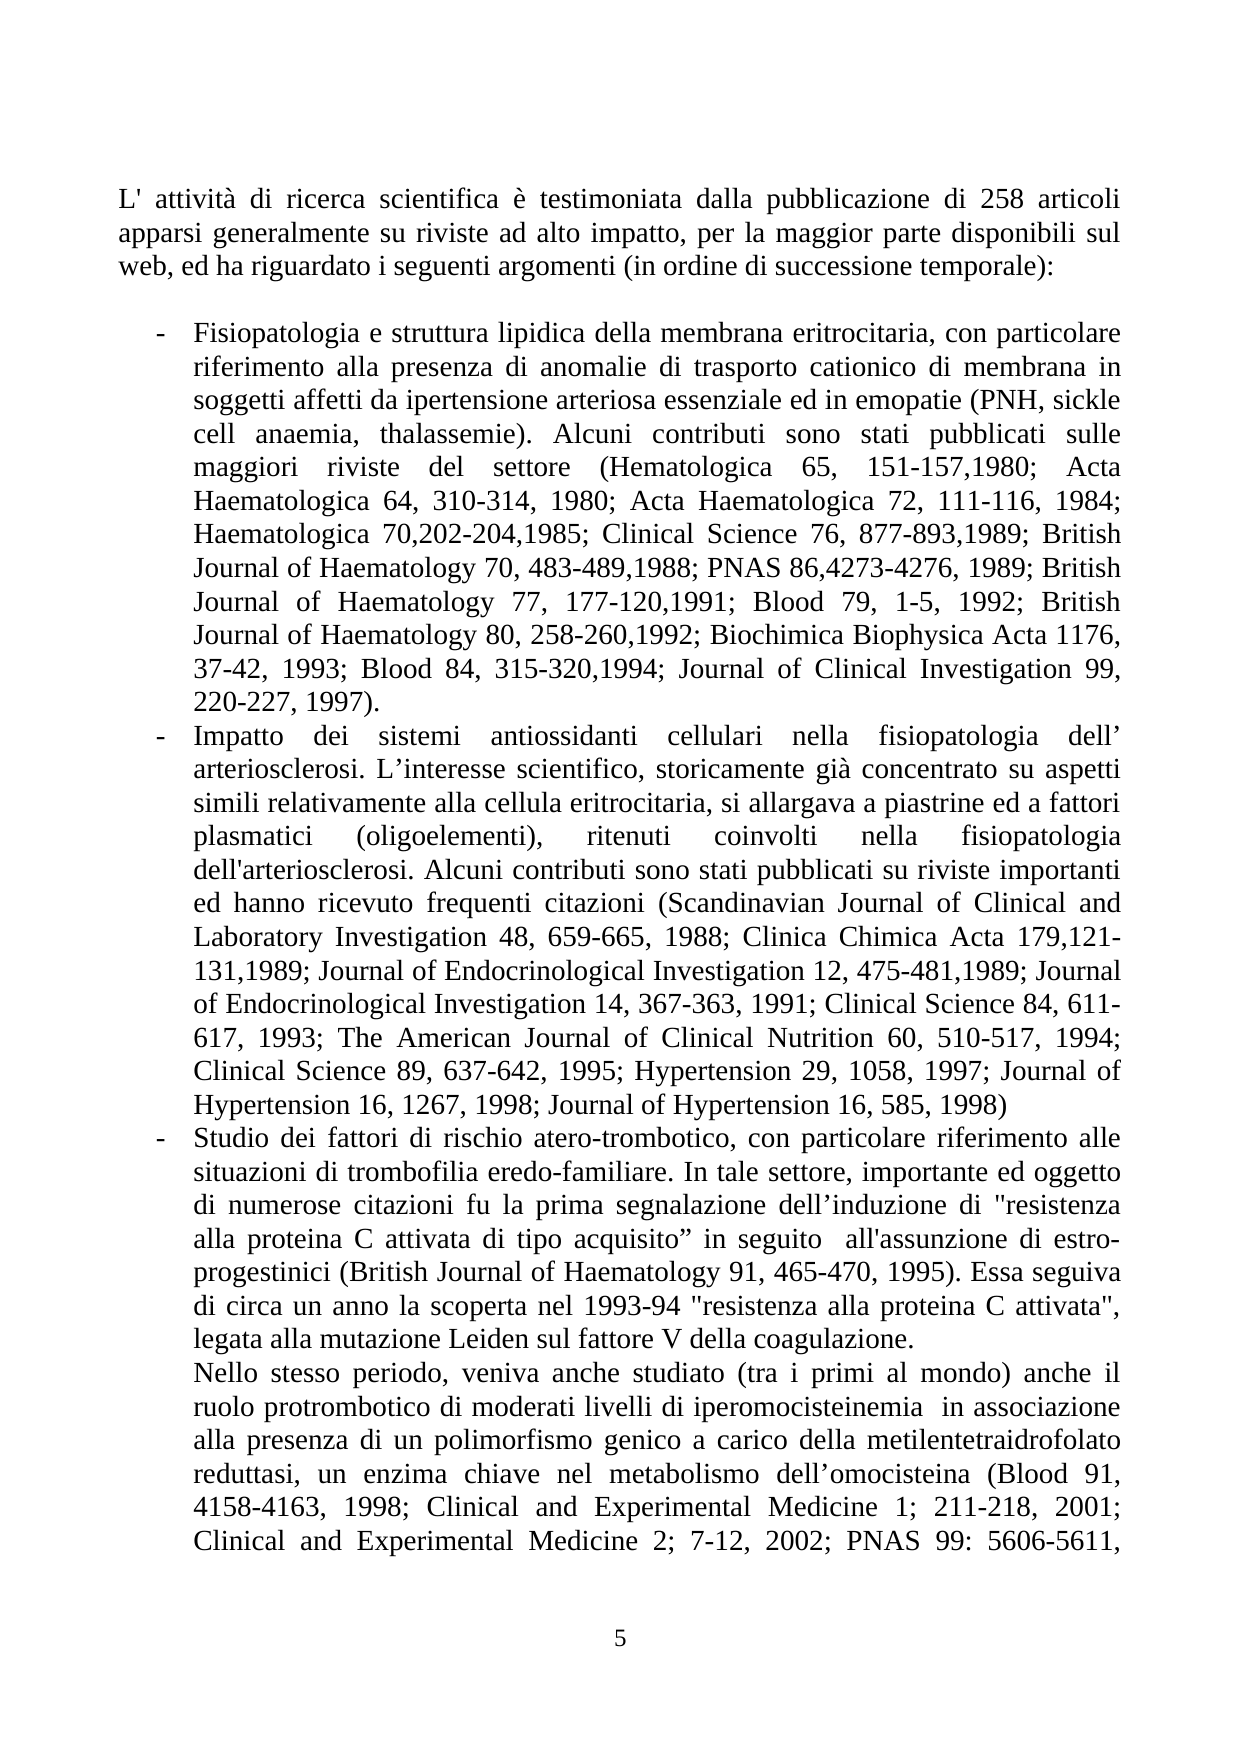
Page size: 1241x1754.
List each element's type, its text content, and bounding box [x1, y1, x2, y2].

list Impatto dei sistemi antiossidanti cellulari nella fisiopatologia dell’ arteriosclerosi. L’interesse scientifico, storicamente già concentrato su aspetti simili relativamente alla cellula eritrocitaria, si allargava a piastrine ed a fattori plasmatici (oligoelementi), ritenuti coinvolti nella fisiopatologia dell'arteriosclerosi. Alcuni contributi sono stati pubblicati su riviste importanti ed hanno ricevuto frequenti citazioni (Scandinavian Journal of Clinical and Laboratory Investigation 48, 659-665, 1988; Clinica Chimica Acta 179,121-131,1989; Journal of Endocrinological Investigation 12, 475-481,1989; Journal of Endocrinological Investigation 14, 367-363, 1991; Clinical Science 84, 611-617, 1993; The American Journal of Clinical Nutrition 60, 510-517, 1994; Clinical Science 89, 637-642, 1995; Hypertension 29, 1058, 1997; Journal of Hypertension 16, 1267, 1998; Journal of Hypertension 16, 585, 1998) [156, 718, 1122, 1120]
text L' attività di ricerca scientifica è testimoniata dalla pubblicazione di 258 articoli apparsi generalmente su riviste ad alto impatto, per la maggior parte disponibili sul web, ed ha riguardato i seguenti argomenti (in ordine di successione temporale): [118, 181, 1122, 282]
list Fisiopatologia e struttura lipidica della membrana eritrocitaria, con particolare riferimento alla presenza di anomalie di trasporto cationico di membrana in soggetti affetti da ipertensione arteriosa essenziale ed in emopatie (PNH, sickle cell anaemia, thalassemie). Alcuni contributi sono stati pubblicati sulle maggiori riviste del settore (Hematologica 65, 151-157,1980; Acta Haematologica 64, 310-314, 1980; Acta Haematologica 72, 111-116, 1984; Haematologica 70,202-204,1985; Clinical Science 76, 877-893,1989; British Journal of Haematology 70, 483-489,1988; PNAS 86,4273-4276, 1989; British Journal of Haematology 77, 177-120,1991; Blood 79, 1-5, 1992; British Journal of Haematology 80, 258-260,1992; Biochimica Biophysica Acta 1176, 37-42, 1993; Blood 84, 315-320,1994; Journal of Clinical Investigation 99, 220-227, 1997). [156, 315, 1122, 718]
list Studio dei fattori di rischio atero-trombotico, con particolare riferimento alle situazioni di trombofilia eredo-familiare. In tale settore, importante ed oggetto di numerose citazioni fu la prima segnalazione dell’induzione di "resistenza alla proteina C attivata di tipo acquisito” in seguito all'assunzione di estro-progestinici (British Journal of Haematology 91, 465-470, 1995). Essa seguiva di circa un anno la scoperta nel 1993-94 "resistenza alla proteina C attivata", legata alla mutazione Leiden sul fattore V della coagulazione. [156, 1120, 1122, 1355]
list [193, 1355, 1122, 1556]
